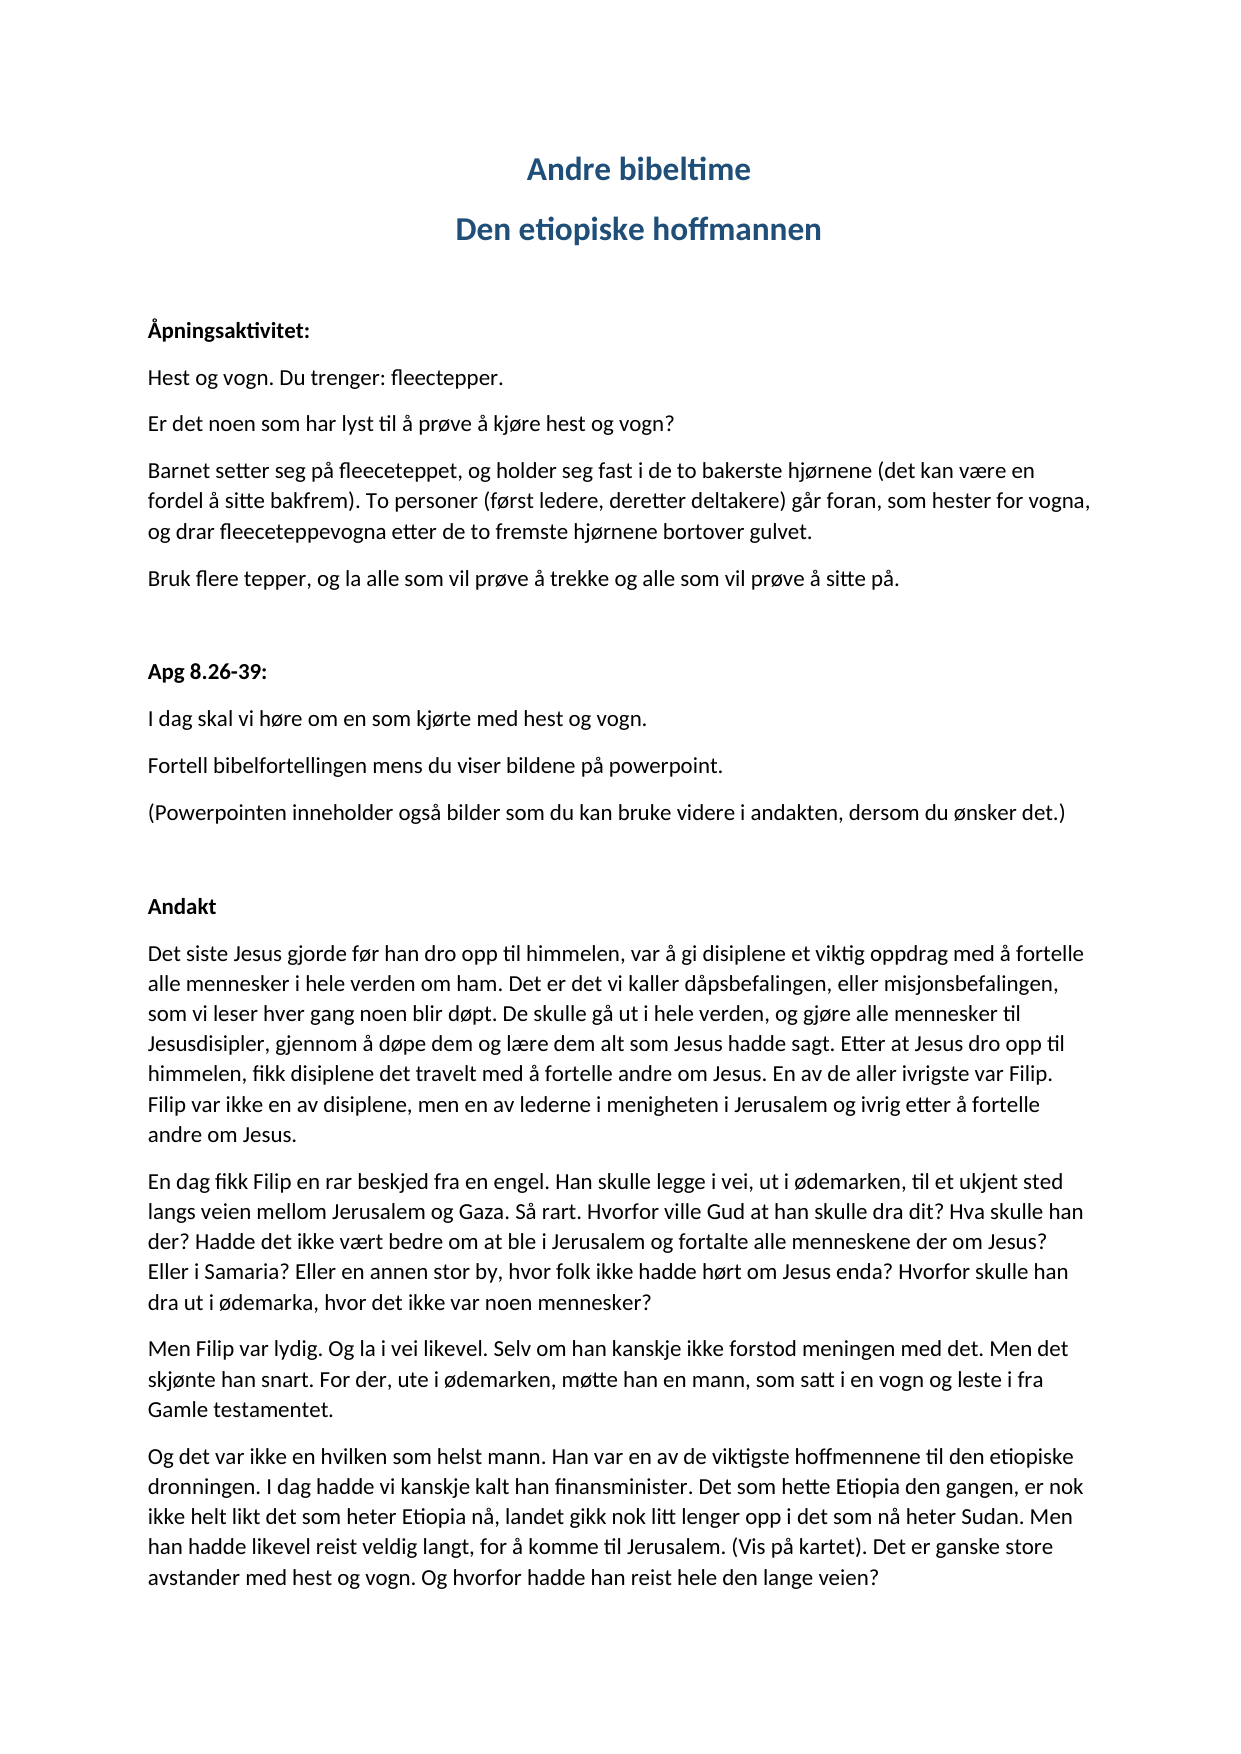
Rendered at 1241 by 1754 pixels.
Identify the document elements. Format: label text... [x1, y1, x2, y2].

text Hest og vogn. Du trenger: fleectepper. [148, 363, 1093, 391]
text Åpningsaktivitet: [148, 316, 1093, 344]
text Det siste Jesus gjorde før han dro opp til himmelen, var å gi disiplene et viktig oppdrag med å fortelle alle mennesker i hele verden om ham. Det er det vi kaller dåpsbefalingen, eller misjonsbefalingen, som vi leser hver gang noen blir døpt. De skulle gå ut i hele verden, og gjøre alle mennesker til Jesusdisipler, gjennom å døpe dem og lære dem alt som Jesus hadde sagt. Etter at Jesus dro opp til himmelen, fikk disiplene det travelt med å fortelle andre om Jesus. En av de aller ivrigste var Filip. Filip var ikke en av disiplene, men en av lederne i menigheten i Jerusalem og ivrig etter å fortelle andre om Jesus. [148, 939, 1093, 1148]
text I dag skal vi høre om en som kjørte med hest og vogn. [148, 704, 1093, 732]
text Apg 8.26-39: [148, 657, 1093, 685]
text En dag fikk Filip en rar beskjed fra en engel. Han skulle legge i vei, ut i ødemarken, til et ukjent sted langs veien mellom Jerusalem og Gaza. Så rart. Hvorfor ville Gud at han skulle dra dit? Hva skulle han der? Hadde det ikke vært bedre om at ble i Jerusalem og fortalte alle menneskene der om Jesus? Eller i Samaria? Eller en annen stor by, hvor folk ikke hadde hørt om Jesus enda? Hvorfor skulle han dra ut i ødemarka, hvor det ikke var noen mennesker? [148, 1167, 1093, 1316]
text Bruk flere tepper, og la alle som vil prøve å trekke og alle som vil prøve å sitte på. [148, 564, 1093, 592]
text Men Filip var lydig. Og la i vei likevel. Selv om han kanskje ikke forstod meningen med det. Men det skjønte han snart. For der, ute i ødemarken, møtte han en mann, som satt i en vogn og leste i fra Gamle testamentet. [148, 1334, 1093, 1423]
text Er det noen som har lyst til å prøve å kjøre hest og vogn? [148, 409, 1093, 437]
text Den etiopiske hoffmannen [185, 208, 1093, 249]
text Andre bibeltime [185, 148, 1093, 188]
text Barnet setter seg på fleeceteppet, og holder seg fast i de to bakerste hjørnene (det kan være en fordel å sitte bakfrem). To personer (først ledere, deretter deltakere) går foran, som hester for vogna, og drar fleeceteppevogna etter de to fremste hjørnene bortover gulvet. [148, 456, 1093, 545]
text Andakt [148, 892, 1093, 920]
text Og det var ikke en hvilken som helst mann. Han var en av de viktigste hoffmennene til den etiopiske dronningen. I dag hadde vi kanskje kalt han finansminister. Det som hette Etiopia den gangen, er nok ikke helt likt det som heter Etiopia nå, landet gikk nok litt lenger opp i det som nå heter Sudan. Men han hadde likevel reist veldig langt, for å komme til Jerusalem. (Vis på kartet). Det er ganske store avstander med hest og vogn. Og hvorfor hadde han reist hele den lange veien? [148, 1442, 1093, 1591]
text Fortell bibelfortellingen mens du viser bildene på powerpoint. [148, 751, 1093, 779]
text (Powerpointen inneholder også bilder som du kan bruke videre i andakten, dersom du ønsker det.) [148, 798, 1093, 826]
